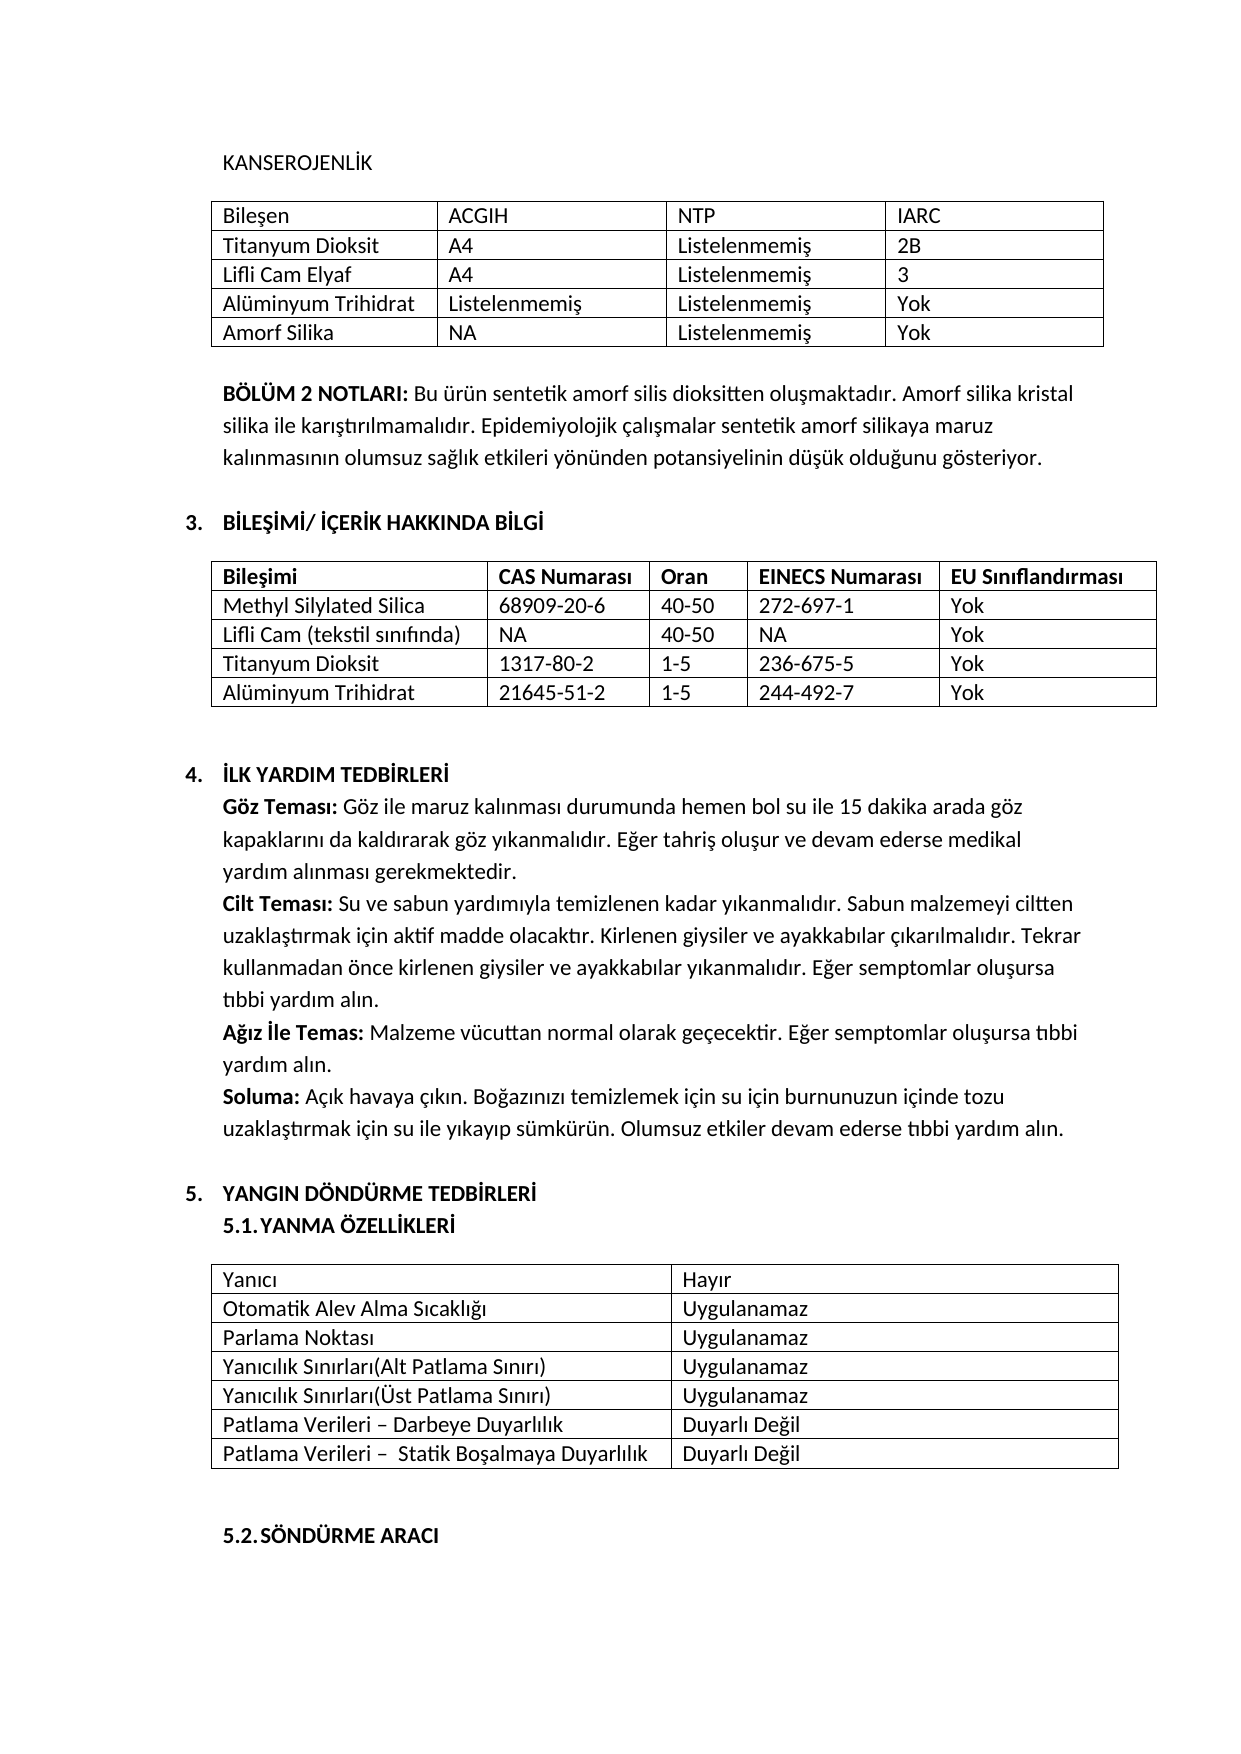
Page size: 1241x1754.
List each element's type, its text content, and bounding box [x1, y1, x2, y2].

list KANSEROJENLİK [223, 148, 1093, 176]
table_cell Yok [940, 649, 1156, 677]
table_header IARC [886, 202, 1103, 230]
list YANGIN DÖNDÜRME TEDBİRLERİ [185, 1179, 1093, 1207]
table_cell Uygulanamaz [672, 1352, 1118, 1380]
table_cell 2B [886, 231, 1103, 259]
table_cell A4 [438, 260, 666, 288]
table_cell 21645-51-2 [488, 678, 649, 706]
list YANMA ÖZELLİKLERİ [223, 1211, 1093, 1239]
table_header EU Sınıflandırması [940, 562, 1156, 590]
table_cell Patlama Verileri – Darbeye Duyarlılık [212, 1410, 671, 1438]
table_cell Duyarlı Değil [672, 1439, 1118, 1467]
table_cell Yanıcılık Sınırları(Üst Patlama Sınırı) [212, 1381, 671, 1409]
table_header Bileşen [212, 202, 437, 230]
table_cell Listelenmemiş [667, 260, 885, 288]
table_cell Listelenmemiş [438, 289, 666, 317]
table_cell Parlama Noktası [212, 1323, 671, 1351]
table_cell Listelenmemiş [667, 231, 885, 259]
table_cell 68909-20-6 [488, 591, 649, 619]
table_cell Uygulanamaz [672, 1323, 1118, 1351]
table_cell Lifli Cam Elyaf [212, 260, 437, 288]
table_header ACGIH [438, 202, 666, 230]
table_cell Lifli Cam (tekstil sınıfında) [212, 620, 487, 648]
table_cell Listelenmemiş [667, 318, 885, 346]
list İLK YARDIM TEDBİRLERİ [185, 760, 1093, 788]
table_cell A4 [438, 231, 666, 259]
table_cell Listelenmemiş [667, 289, 885, 317]
table_cell Yok [886, 318, 1103, 346]
table_cell Yok [886, 289, 1103, 317]
table_cell NA [438, 318, 666, 346]
table_header Yanıcı [212, 1265, 671, 1293]
table_header Oran [650, 562, 747, 590]
table_header NTP [667, 202, 885, 230]
table_cell Duyarlı Değil [672, 1410, 1118, 1438]
table_cell Yanıcılık Sınırları(Alt Patlama Sınırı) [212, 1352, 671, 1380]
list Ağız İle Temas: Malzeme vücuttan normal olarak geçecektir. Eğer semptomlar oluşursa tıbbi yardım alın. [223, 1018, 1093, 1078]
table_cell 1317-80-2 [488, 649, 649, 677]
table_cell Alüminyum Trihidrat [212, 678, 487, 706]
table_cell 1-5 [650, 649, 747, 677]
table_cell 3 [886, 260, 1103, 288]
list Göz Teması: Göz ile maruz kalınması durumunda hemen bol su ile 15 dakika arada göz kapaklarını da kaldırarak göz yıkanmalıdır. Eğer tahriş oluşur ve devam ederse medikal yardım alınması gerekmektedir. [223, 792, 1093, 885]
table_cell Uygulanamaz [672, 1294, 1118, 1322]
table_header Bileşimi [212, 562, 487, 590]
table_cell Yok [940, 591, 1156, 619]
table_cell 40-50 [650, 591, 747, 619]
table_cell 1-5 [650, 678, 747, 706]
table_cell Amorf Silika [212, 318, 437, 346]
table_cell Yok [940, 678, 1156, 706]
table_cell Otomatik Alev Alma Sıcaklığı [212, 1294, 671, 1322]
table_header CAS Numarası [488, 562, 649, 590]
table_cell Titanyum Dioksit [212, 649, 487, 677]
table_cell NA [748, 620, 939, 648]
table_cell 244-492-7 [748, 678, 939, 706]
table_header Hayır [672, 1265, 1118, 1293]
table_cell Uygulanamaz [672, 1381, 1118, 1409]
list BİLEŞİMİ/ İÇERİK HAKKINDA BİLGİ [185, 508, 1093, 536]
table_cell 40-50 [650, 620, 747, 648]
table_cell Yok [940, 620, 1156, 648]
list SÖNDÜRME ARACI [223, 1521, 1093, 1549]
table_cell Methyl Silylated Silica [212, 591, 487, 619]
list BÖLÜM 2 NOTLARI: Bu ürün sentetik amorf silis dioksitten oluşmaktadır. Amorf silika kristal silika ile karıştırılmamalıdır. Epidemiyolojik çalışmalar sentetik amorf silikaya maruz kalınmasının olumsuz sağlık etkileri yönünden potansiyelinin düşük olduğunu gösteriyor. [223, 379, 1093, 472]
list Soluma: Açık havaya çıkın. Boğazınızı temizlemek için su için burnunuzun içinde tozu uzaklaştırmak için su ile yıkayıp sümkürün. Olumsuz etkiler devam ederse tıbbi yardım alın. [223, 1082, 1093, 1142]
table_cell Patlama Verileri – Statik Boşalmaya Duyarlılık [212, 1439, 671, 1467]
table_cell NA [488, 620, 649, 648]
list Cilt Teması: Su ve sabun yardımıyla temizlenen kadar yıkanmalıdır. Sabun malzemeyi ciltten uzaklaştırmak için aktif madde olacaktır. Kirlenen giysiler ve ayakkabılar çıkarılmalıdır. Tekrar kullanmadan önce kirlenen giysiler ve ayakkabılar yıkanmalıdır. Eğer semptomlar oluşursa tıbbi yardım alın. [223, 889, 1093, 1014]
table_cell 272-697-1 [748, 591, 939, 619]
table_header EINECS Numarası [748, 562, 939, 590]
table_cell Titanyum Dioksit [212, 231, 437, 259]
table_cell Alüminyum Trihidrat [212, 289, 437, 317]
table_cell 236-675-5 [748, 649, 939, 677]
